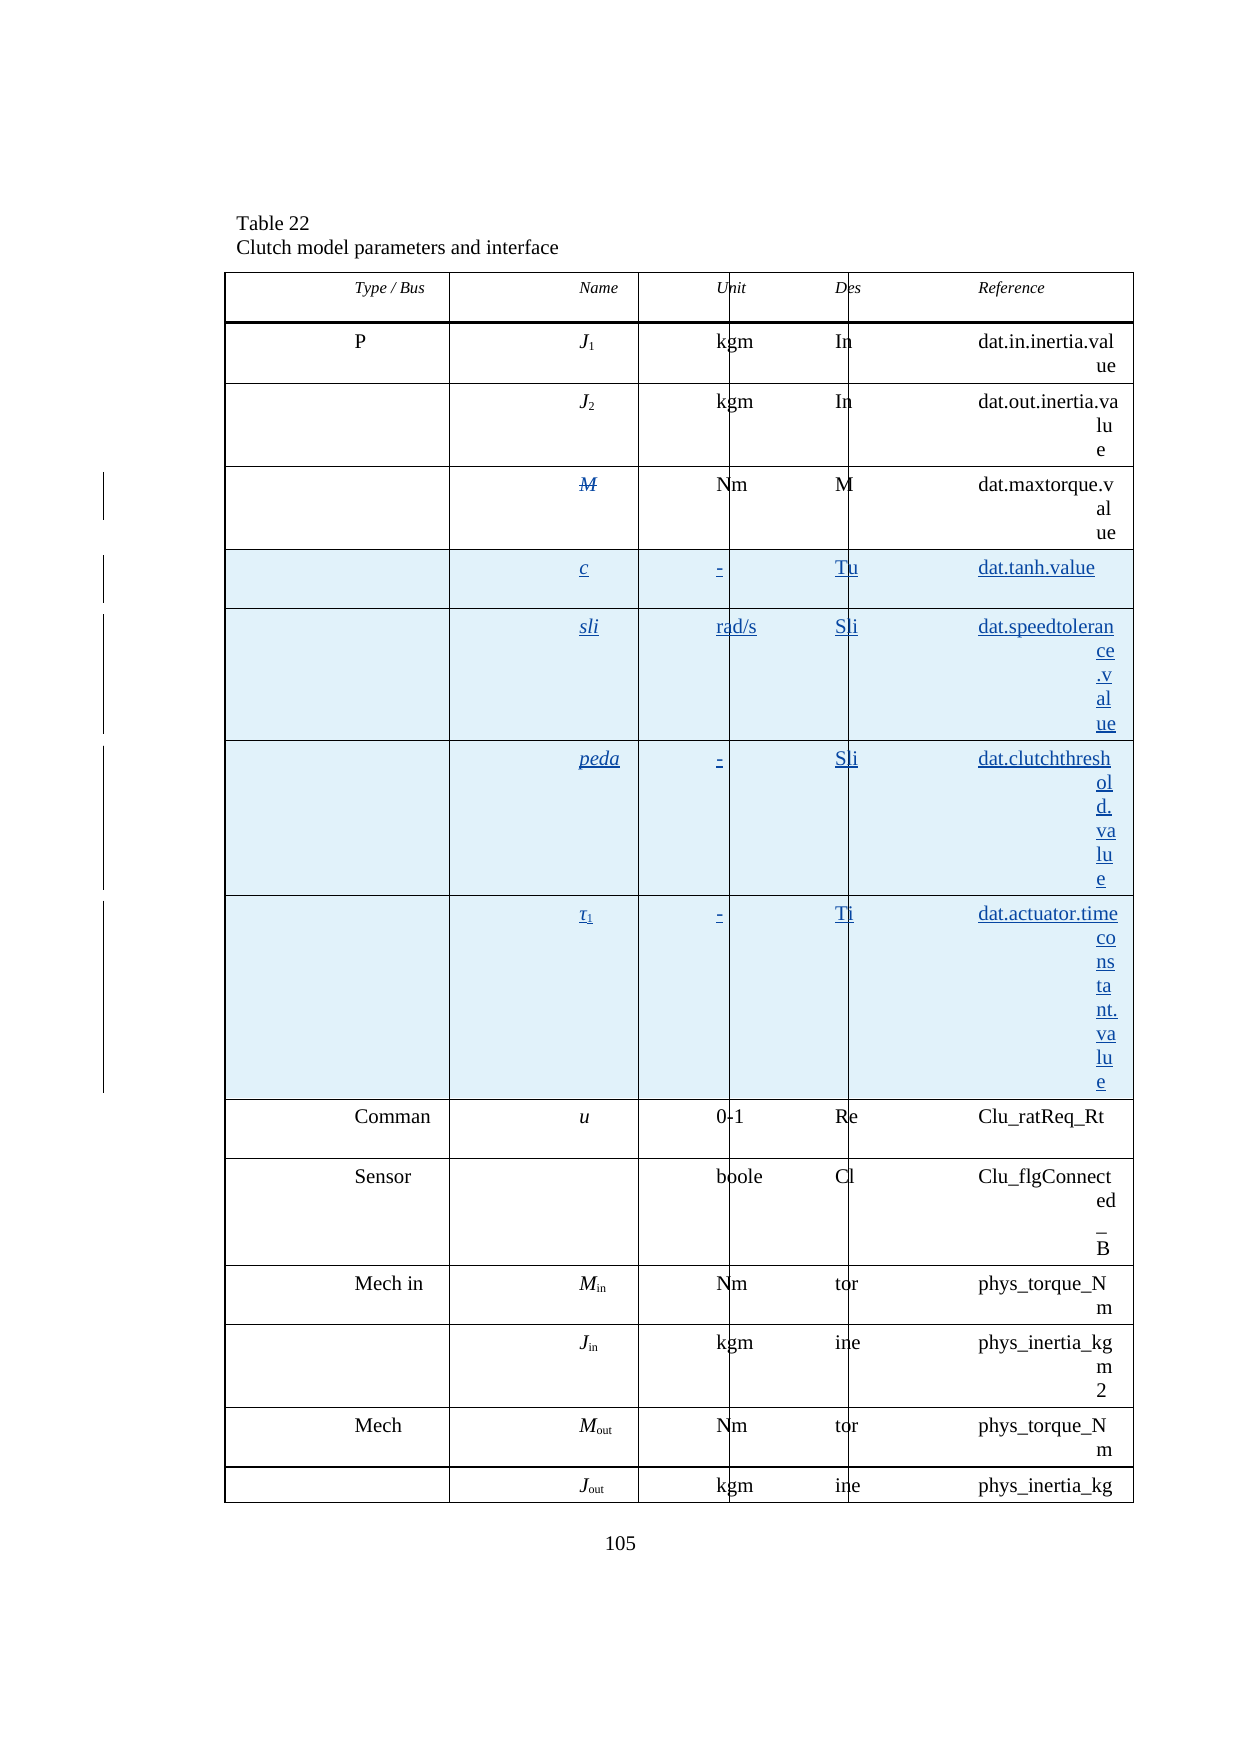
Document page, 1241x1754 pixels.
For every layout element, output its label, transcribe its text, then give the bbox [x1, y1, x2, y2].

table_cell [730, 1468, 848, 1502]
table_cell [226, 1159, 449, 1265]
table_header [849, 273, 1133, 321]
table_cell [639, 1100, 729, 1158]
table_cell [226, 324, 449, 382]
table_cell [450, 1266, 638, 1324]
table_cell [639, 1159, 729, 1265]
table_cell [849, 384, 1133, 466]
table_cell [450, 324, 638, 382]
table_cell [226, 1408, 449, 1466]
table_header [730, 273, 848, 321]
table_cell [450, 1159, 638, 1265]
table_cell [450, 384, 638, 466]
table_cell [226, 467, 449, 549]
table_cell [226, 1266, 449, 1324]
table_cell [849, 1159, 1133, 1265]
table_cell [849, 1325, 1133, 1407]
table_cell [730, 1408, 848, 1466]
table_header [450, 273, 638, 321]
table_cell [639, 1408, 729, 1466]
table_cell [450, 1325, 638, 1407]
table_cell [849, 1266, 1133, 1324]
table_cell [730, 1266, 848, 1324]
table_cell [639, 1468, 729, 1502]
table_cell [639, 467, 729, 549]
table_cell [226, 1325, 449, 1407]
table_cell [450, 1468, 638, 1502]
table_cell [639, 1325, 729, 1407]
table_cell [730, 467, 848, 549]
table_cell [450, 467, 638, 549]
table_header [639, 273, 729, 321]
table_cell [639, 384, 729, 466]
subtitle Clutch model parameters and interface [236, 235, 1122, 259]
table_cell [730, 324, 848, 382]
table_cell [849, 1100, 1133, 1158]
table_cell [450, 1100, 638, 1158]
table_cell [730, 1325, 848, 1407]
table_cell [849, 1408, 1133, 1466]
subtitle Table 22 [236, 211, 1122, 235]
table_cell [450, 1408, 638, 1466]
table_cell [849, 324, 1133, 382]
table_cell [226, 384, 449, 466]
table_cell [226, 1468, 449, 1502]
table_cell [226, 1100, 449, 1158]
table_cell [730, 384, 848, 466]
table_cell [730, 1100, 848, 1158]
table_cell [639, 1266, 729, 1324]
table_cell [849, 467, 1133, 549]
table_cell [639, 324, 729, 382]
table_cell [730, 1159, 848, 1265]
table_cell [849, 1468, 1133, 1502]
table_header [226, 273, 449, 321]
